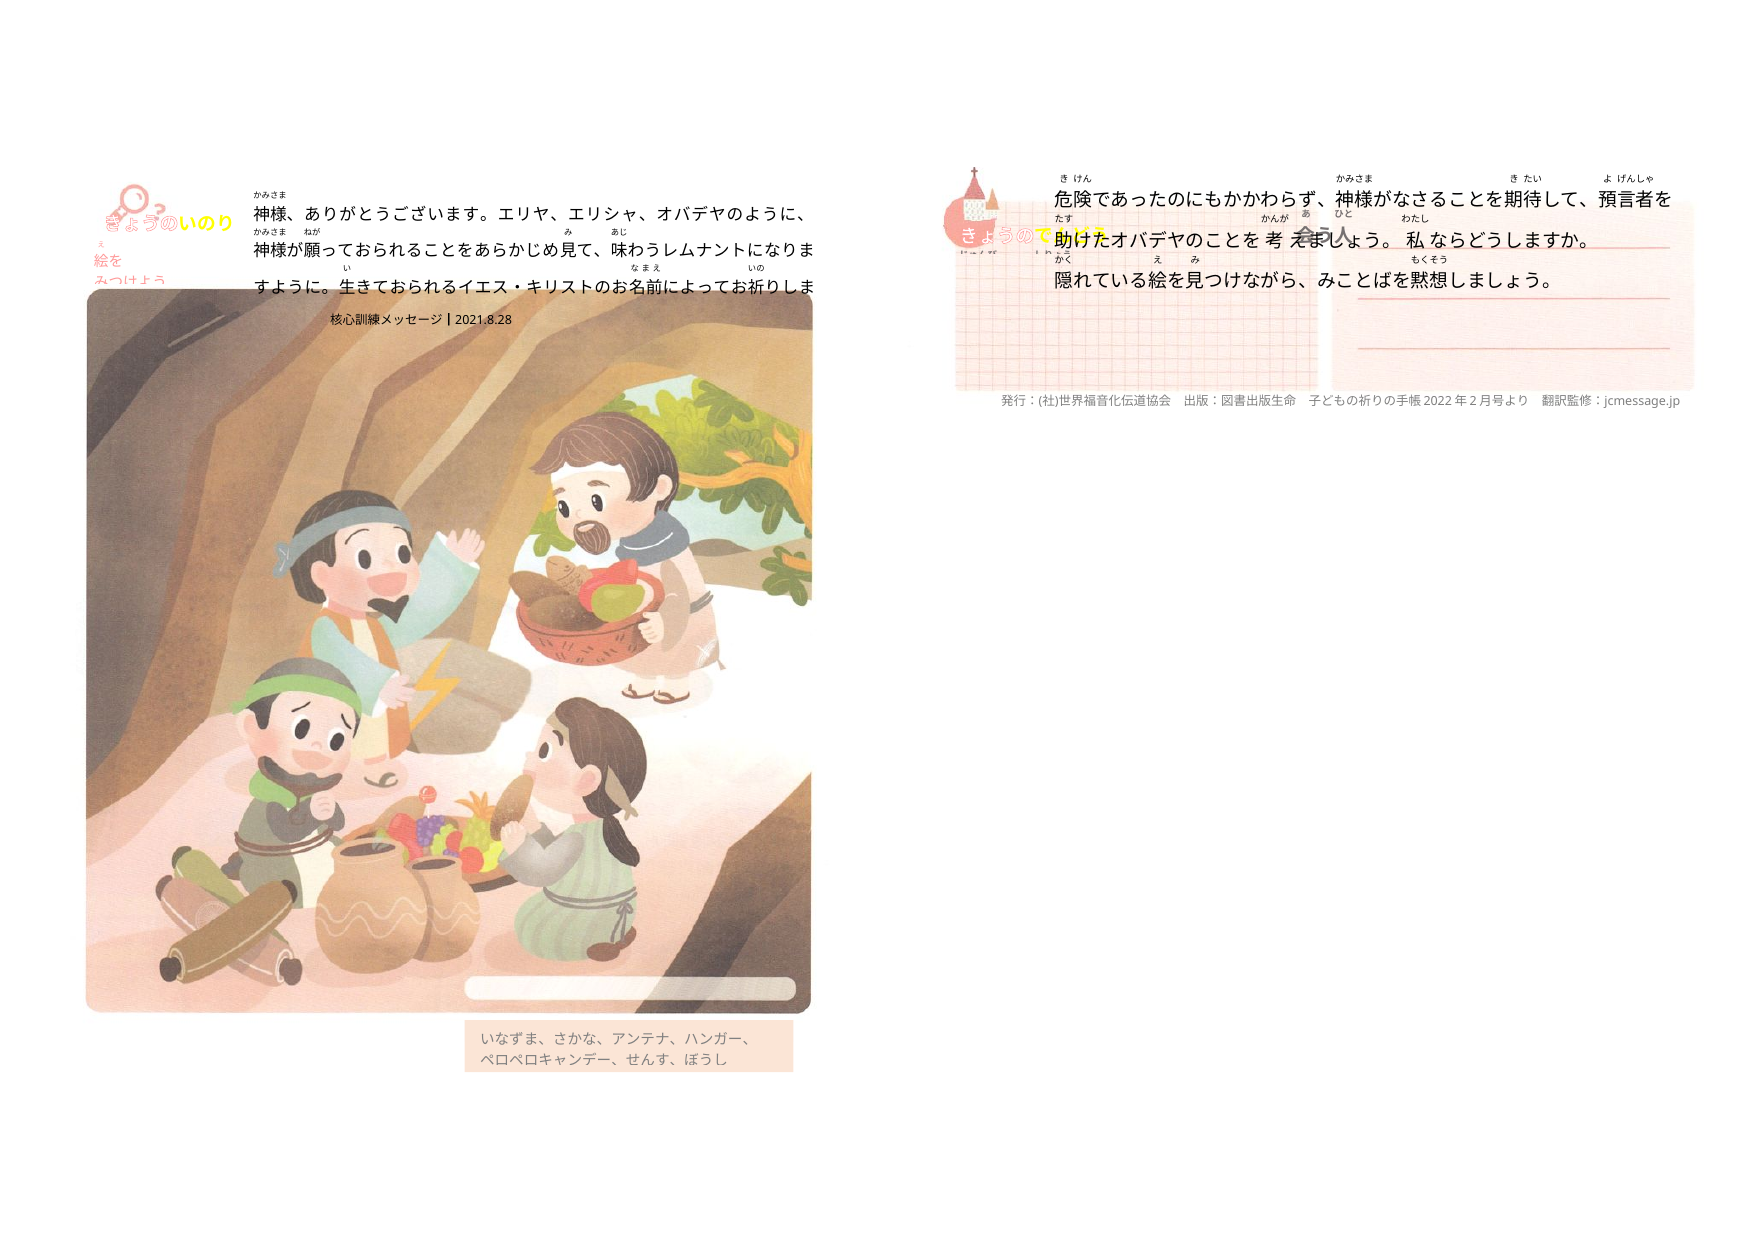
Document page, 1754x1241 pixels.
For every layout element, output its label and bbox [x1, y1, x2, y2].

picture [900, 153, 1735, 407]
picture [42, 127, 861, 1042]
